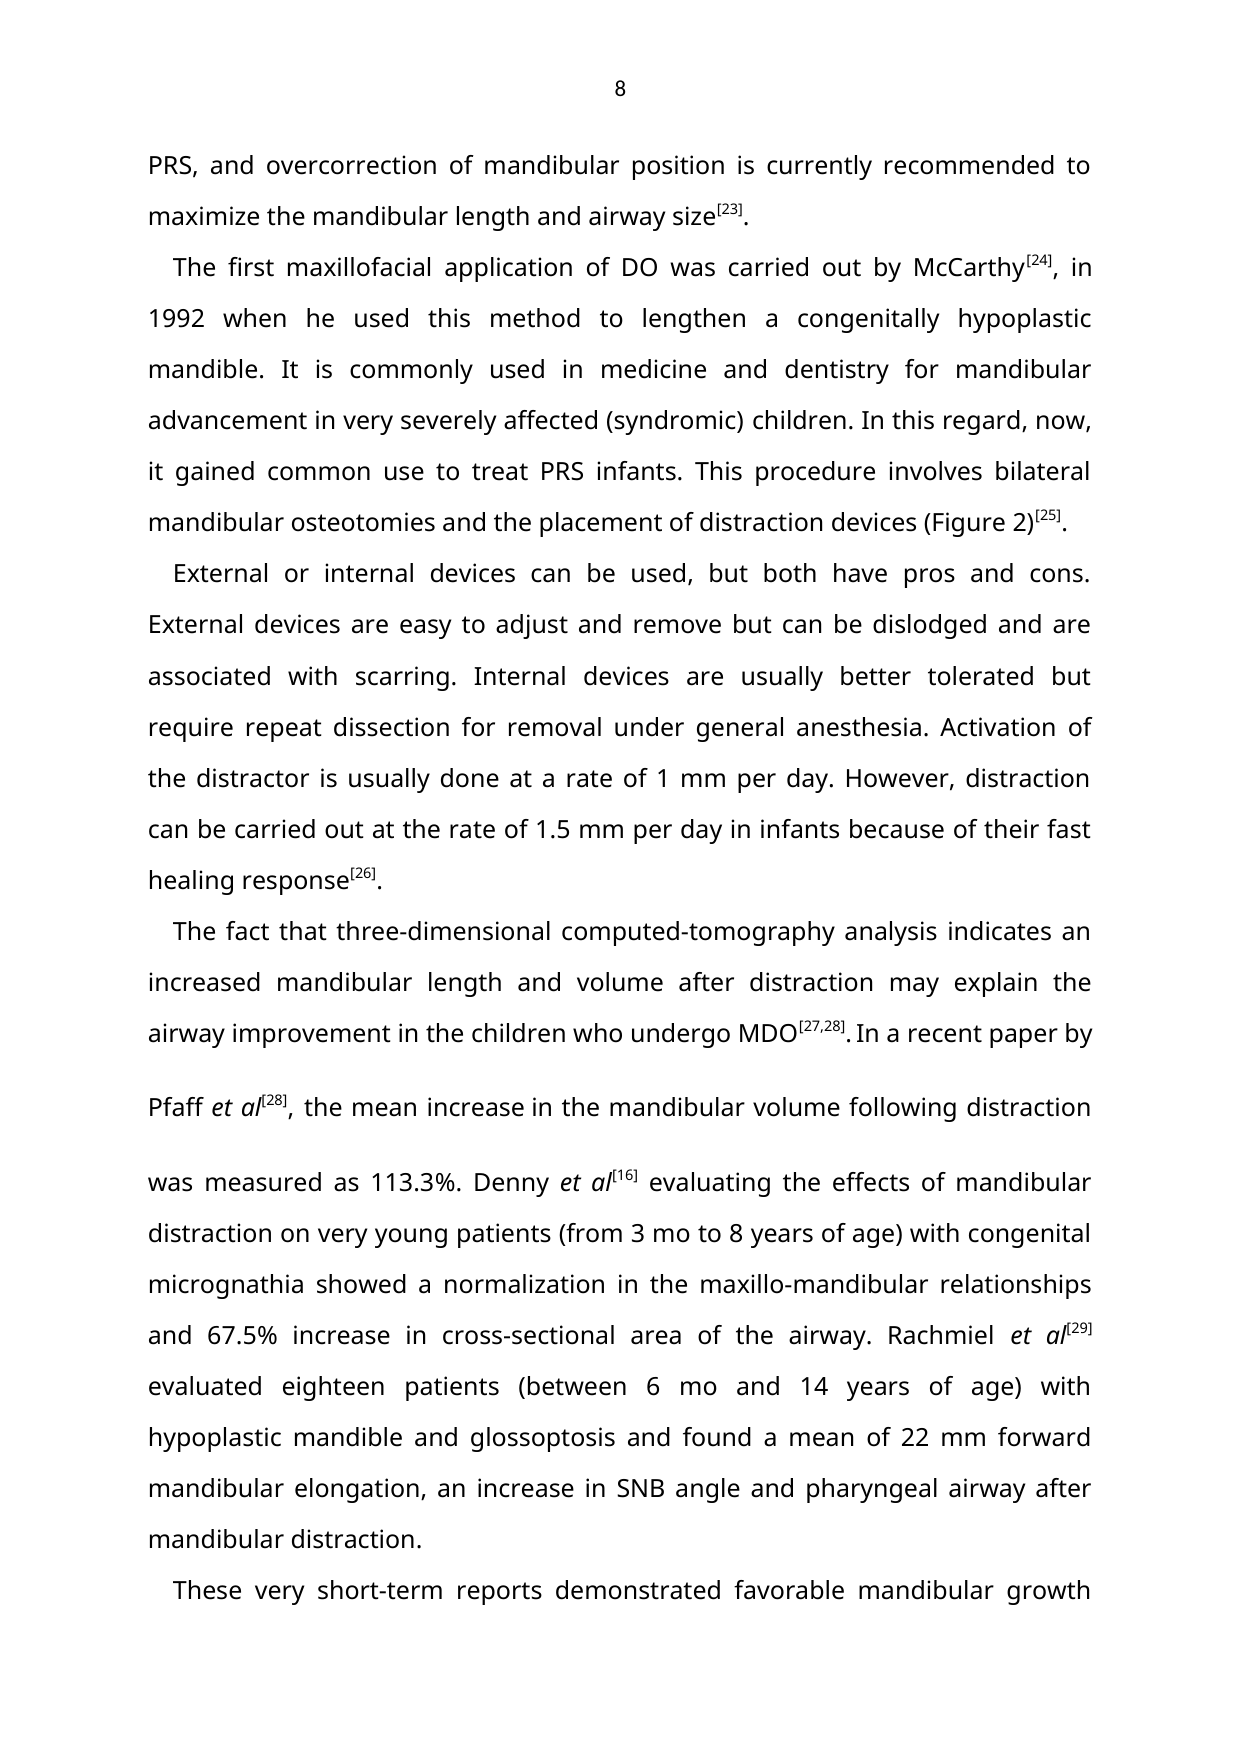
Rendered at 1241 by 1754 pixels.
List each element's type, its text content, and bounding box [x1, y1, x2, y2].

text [148, 148, 1092, 233]
text The fact that three-dimensional computed-tomography analysis indicates an increased mandibular length and volume after distraction may explain the airway improvement in the children who undergo MDO[27,28]. In a recent paper by Pfaff et al[28], the mean increase in the mandibular volume following distraction was measured as 113.3%. Denny et al[16] evaluating the effects of mandibular distraction on very young patients (from 3 mo to 8 years of age) with congenital micrognathia showed a normalization in the maxillo-mandibular relationships and 67.5% increase in cross-sectional area of the airway. Rachmiel et al[29] evaluated eighteen patients (between 6 mo and 14 years of age) with hypoplastic mandible and glossoptosis and found a mean of 22 mm forward mandibular elongation, an increase in SNB angle and pharyngeal airway after mandibular distraction. [148, 913, 1092, 1556]
text External or internal devices can be used, but both have pros and cons. External devices are easy to adjust and remove but can be dislodged and are associated with scarring. Internal devices are usually better tolerated but require repeat dissection for removal under general anesthesia. Activation of the distractor is usually done at a rate of 1 mm per day. However, distraction can be carried out at the rate of 1.5 mm per day in infants because of their fast healing response[26]. [148, 556, 1092, 896]
text The first maxillofacial application of DO was carried out by McCarthy[24], in 1992 when he used this method to lengthen a congenitally hypoplastic mandible. It is commonly used in medicine and dentistry for mandibular advancement in very severely affected (syndromic) children. In this regard, now, it gained common use to treat PRS infants. This procedure involves bilateral mandibular osteotomies and the placement of distraction devices (Figure 2)[25]. [148, 250, 1092, 539]
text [148, 1573, 1092, 1607]
